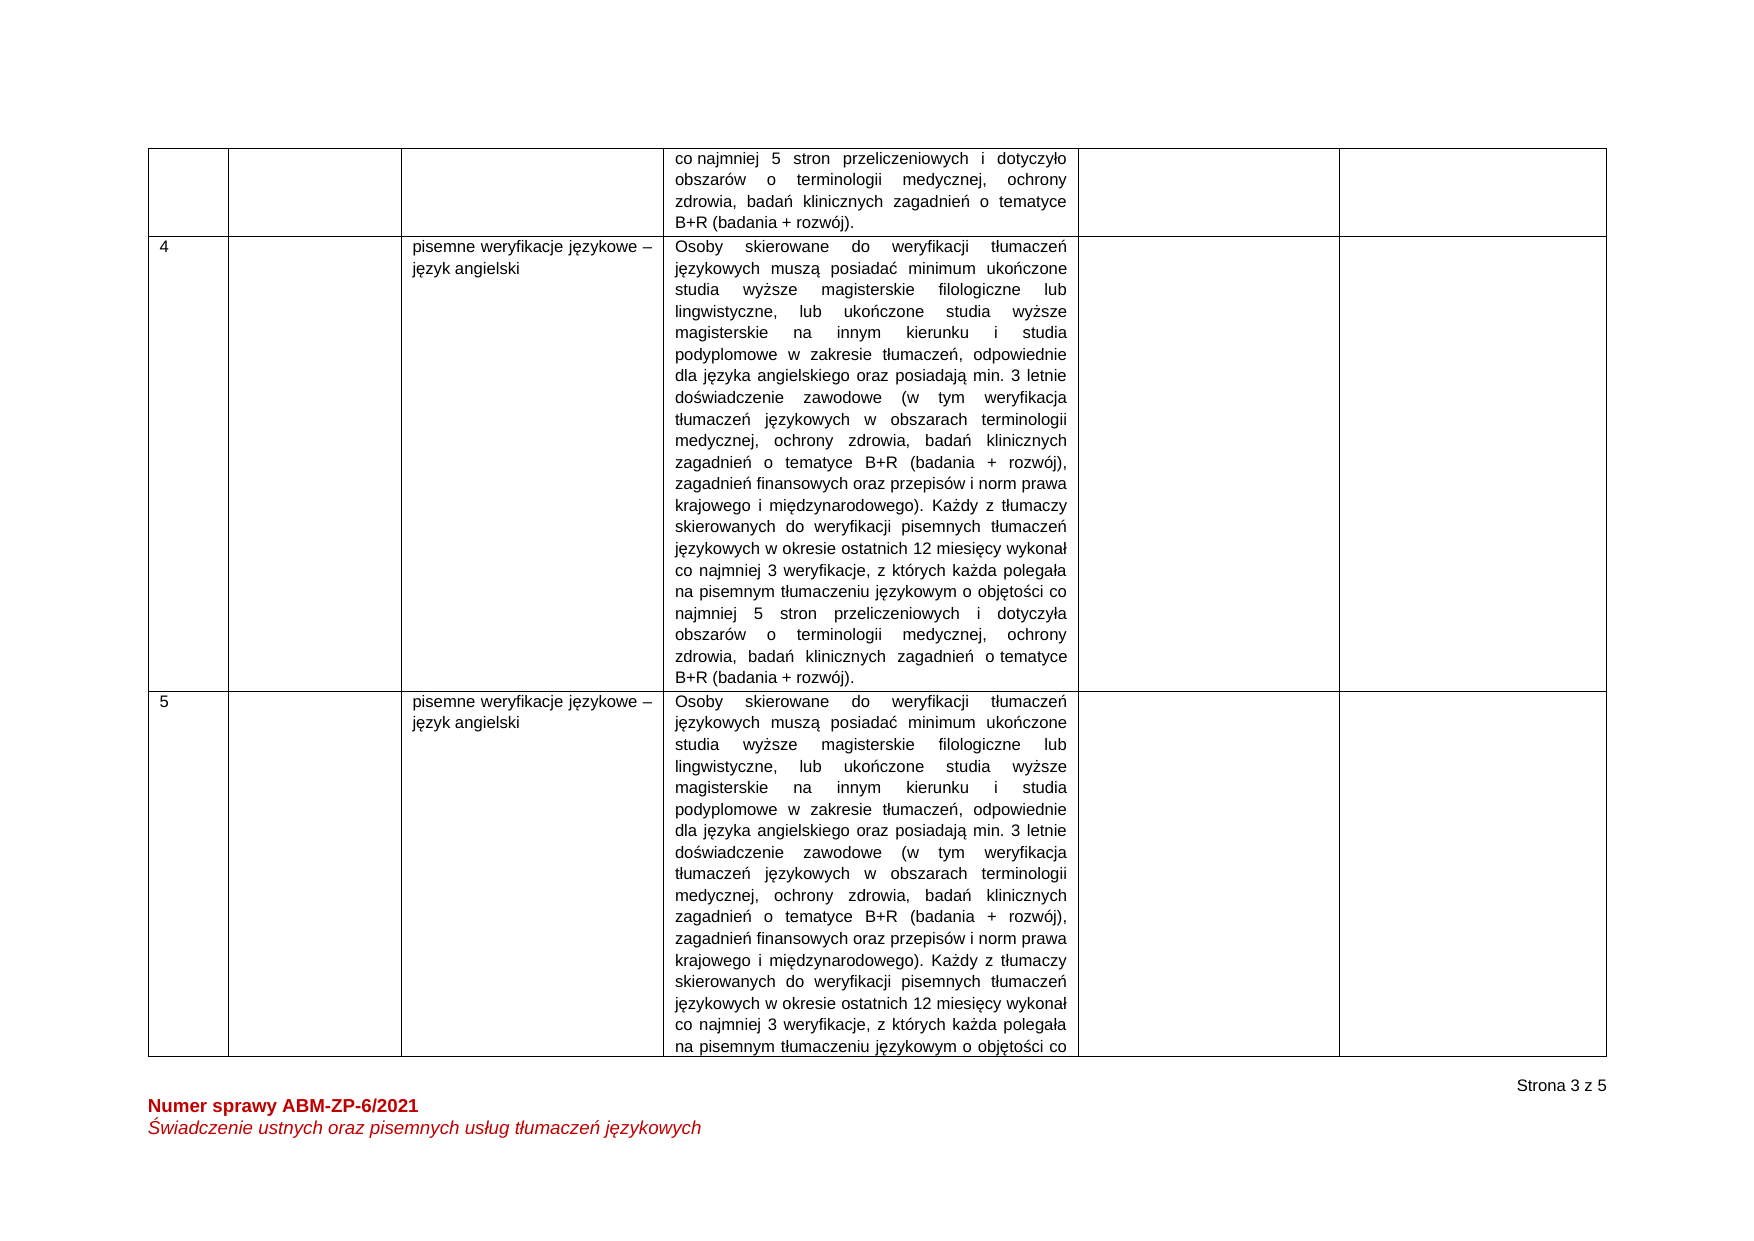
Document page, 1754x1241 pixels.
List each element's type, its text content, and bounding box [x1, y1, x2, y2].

table_cell 5 [149, 692, 228, 1056]
table_cell 3 [149, 149, 228, 236]
table_cell [1340, 237, 1606, 691]
table_cell [229, 149, 401, 236]
table_cell [229, 692, 401, 1056]
table_cell [1340, 149, 1606, 236]
table_cell [1079, 149, 1339, 236]
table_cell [402, 692, 663, 1056]
table_cell pisemne weryfikacje językowe – język angielski [402, 237, 663, 691]
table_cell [664, 692, 1078, 1056]
table_cell [229, 237, 401, 691]
table_cell 4 [149, 237, 228, 691]
table_cell [1340, 692, 1606, 1056]
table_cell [402, 149, 663, 236]
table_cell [664, 149, 1078, 236]
table_cell [1079, 692, 1339, 1056]
table_cell [1079, 237, 1339, 691]
